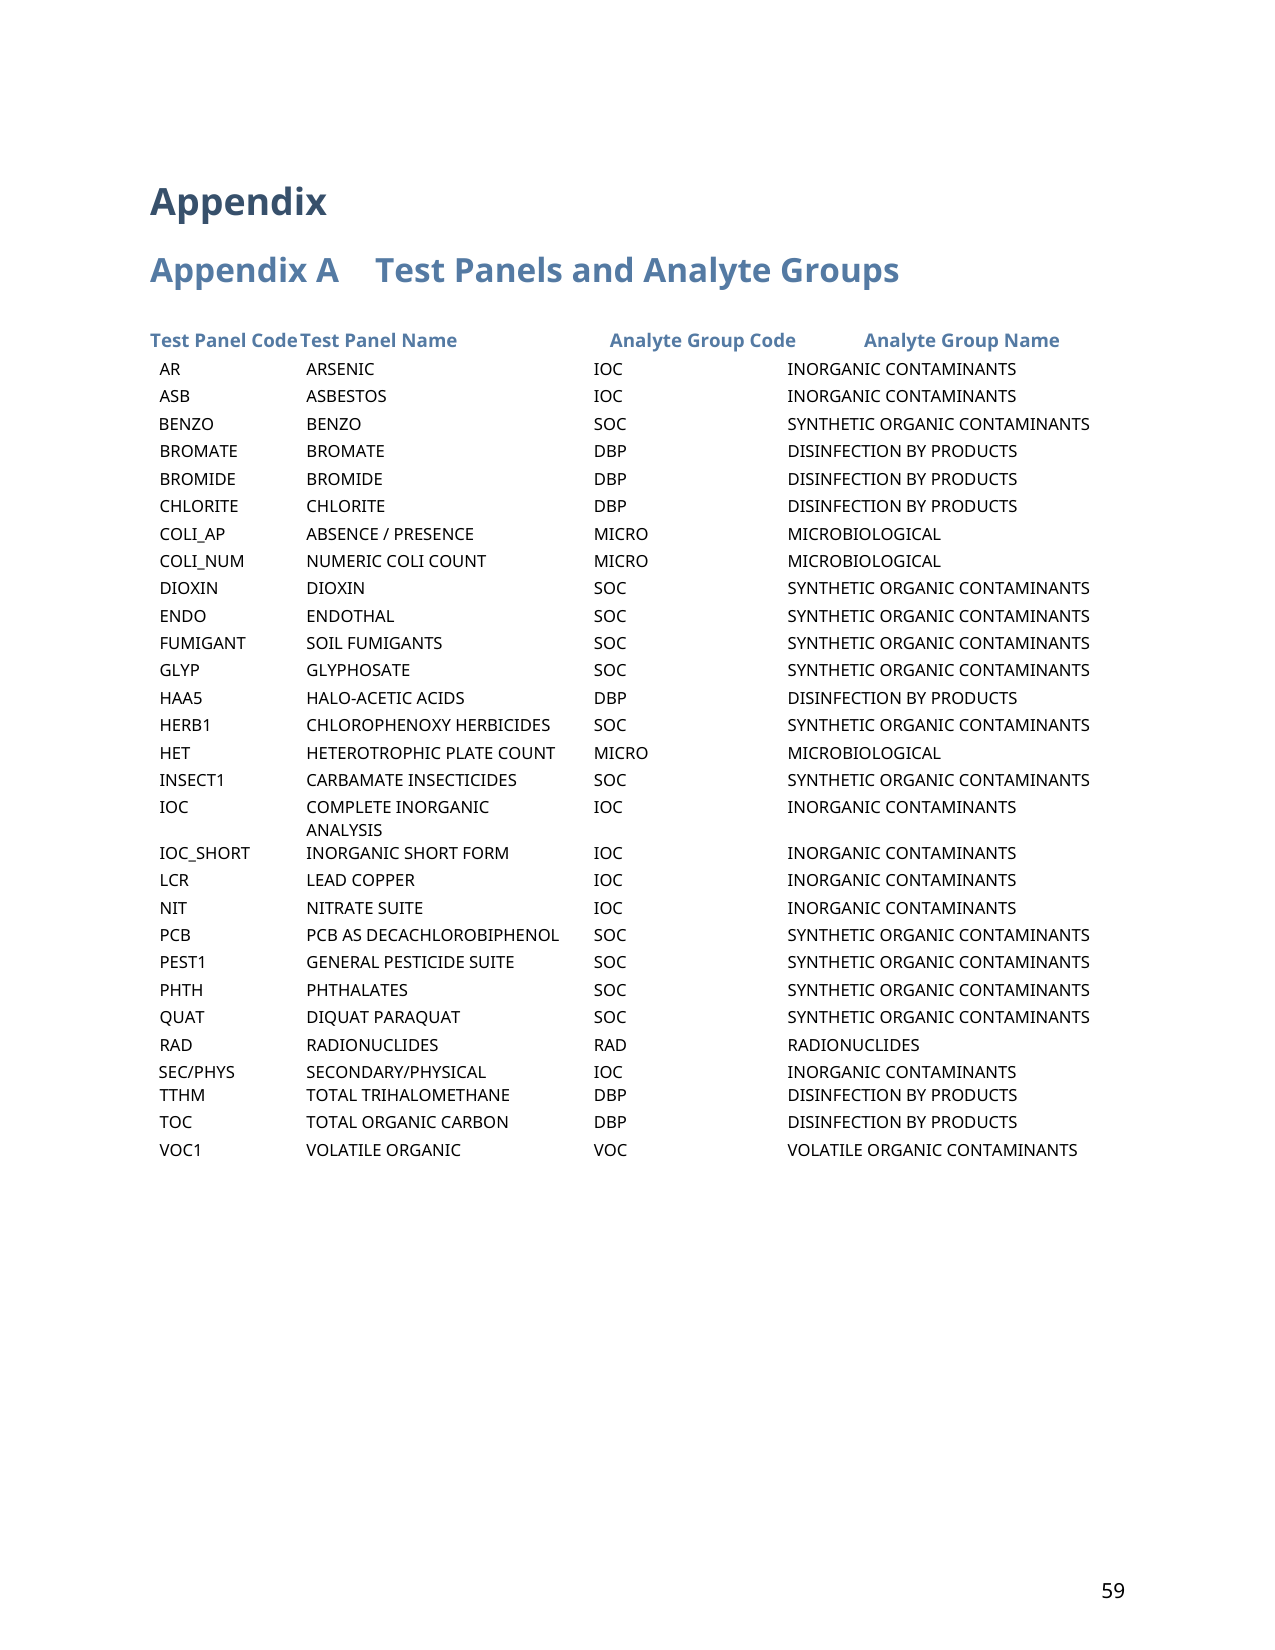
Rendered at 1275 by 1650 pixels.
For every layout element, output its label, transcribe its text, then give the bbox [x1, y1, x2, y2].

text BENZO BENZO SOC SYNTHETIC ORGANIC CONTAMINANTS [150, 412, 1125, 435]
text IOC COMPLETE INORGANIC IOC INORGANIC CONTAMINANTS [150, 796, 1125, 819]
text ENDO ENDOTHAL SOC SYNTHETIC ORGANIC CONTAMINANTS [150, 604, 1125, 627]
text BROMATE BROMATE DBP DISINFECTION BY PRODUCTS [150, 440, 1125, 463]
text GLYP GLYPHOSATE SOC SYNTHETIC ORGANIC CONTAMINANTS [150, 659, 1125, 682]
text COLI_AP ABSENCE / PRESENCE MICRO MICROBIOLOGICAL [150, 522, 1125, 545]
text IOC_SHORT INORGANIC SHORT FORM IOC INORGANIC CONTAMINANTS [150, 841, 1125, 864]
subtitle Appendix A Test Panels and Analyte Groups [150, 247, 1125, 292]
text PEST1 GENERAL PESTICIDE SUITE SOC SYNTHETIC ORGANIC CONTAMINANTS [150, 951, 1125, 974]
text FUMIGANT SOIL FUMIGANTS SOC SYNTHETIC ORGANIC CONTAMINANTS [150, 632, 1125, 654]
text TOC TOTAL ORGANIC CARBON DBP DISINFECTION BY PRODUCTS [150, 1111, 1125, 1133]
text CHLORITE CHLORITE DBP DISINFECTION BY PRODUCTS [150, 495, 1125, 517]
text QUAT DIQUAT PARAQUAT SOC SYNTHETIC ORGANIC CONTAMINANTS [150, 1006, 1125, 1028]
text PCB PCB AS DECACHLOROBIPHENOL SOC SYNTHETIC ORGANIC CONTAMINANTS [150, 924, 1125, 946]
text ANALYSIS [150, 819, 1125, 841]
text DIOXIN DIOXIN SOC SYNTHETIC ORGANIC CONTAMINANTS [150, 577, 1125, 599]
text TTHM TOTAL TRIHALOMETHANE DBP DISINFECTION BY PRODUCTS [150, 1083, 1125, 1106]
text SEC/PHYS SECONDARY/PHYSICAL IOC INORGANIC CONTAMINANTS [150, 1061, 1125, 1083]
text HAA5 HALO-ACETIC ACIDS DBP DISINFECTION BY PRODUCTS [150, 686, 1125, 709]
text ASB ASBESTOS IOC INORGANIC CONTAMINANTS [150, 385, 1125, 408]
text HERB1 CHLOROPHENOXY HERBICIDES SOC SYNTHETIC ORGANIC CONTAMINANTS [150, 714, 1125, 737]
text PHTH PHTHALATES SOC SYNTHETIC ORGANIC CONTAMINANTS [150, 978, 1125, 1001]
text NIT NITRATE SUITE IOC INORGANIC CONTAMINANTS [150, 896, 1125, 919]
text HET HETEROTROPHIC PLATE COUNT MICRO MICROBIOLOGICAL [150, 741, 1125, 764]
subtitle Appendix [150, 175, 1125, 226]
text AR ARSENIC IOC INORGANIC CONTAMINANTS [150, 358, 1125, 380]
text VOC1 VOLATILE ORGANIC VOC VOLATILE ORGANIC CONTAMINANTS [150, 1138, 1125, 1161]
text BROMIDE BROMIDE DBP DISINFECTION BY PRODUCTS [150, 467, 1125, 490]
text Test Panel Code Test Panel Name Analyte Group Code Analyte Group Name [150, 327, 1125, 352]
text INSECT1 CARBAMATE INSECTICIDES SOC SYNTHETIC ORGANIC CONTAMINANTS [150, 769, 1125, 791]
text RAD RADIONUCLIDES RAD RADIONUCLIDES [150, 1033, 1125, 1056]
text COLI_NUM NUMERIC COLI COUNT MICRO MICROBIOLOGICAL [150, 549, 1125, 572]
text LCR LEAD COPPER IOC INORGANIC CONTAMINANTS [150, 869, 1125, 892]
